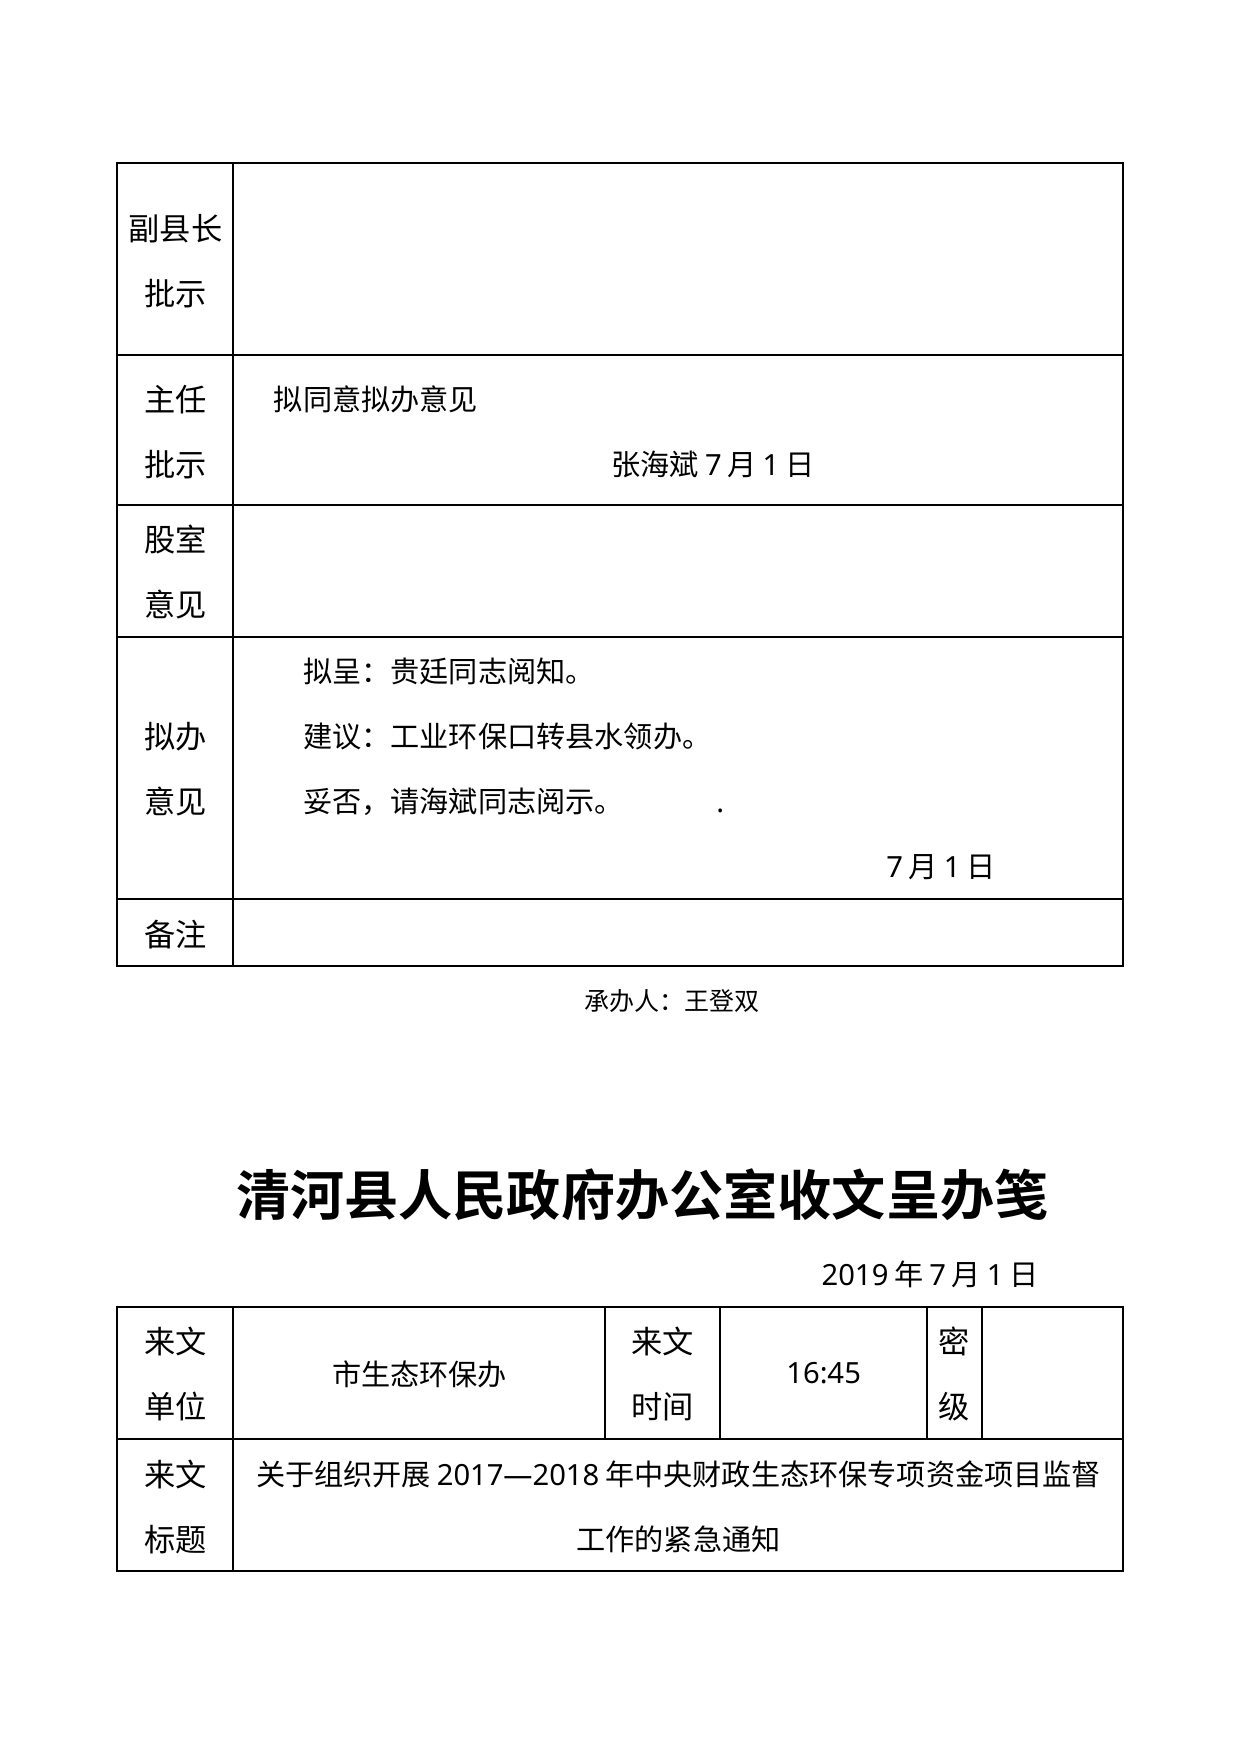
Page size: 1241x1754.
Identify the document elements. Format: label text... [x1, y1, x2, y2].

table_cell 股室 意见 [118, 506, 232, 636]
table_cell [234, 506, 1122, 636]
table_cell 拟呈：贵廷同志阅知。 建议：工业环保口转县水领办。 妥否，请海斌同志阅示。 . 7月1日 [234, 638, 1122, 898]
text 承办人：王登双 [187, 967, 994, 1032]
table_header [983, 1308, 1122, 1438]
table_header 16:45 [721, 1308, 926, 1438]
table_cell 备注 [118, 900, 232, 965]
table_cell 拟办 意见 [118, 638, 232, 898]
table_header 市生态环保办 [234, 1308, 604, 1438]
table_cell 关于组织开展2017—2018年中央财政生态环保专项资金项目监督工作的紧急通知 [234, 1440, 1122, 1570]
table_cell 拟同意拟办意见 张海斌 7月1日 [234, 356, 1122, 503]
table_cell 主任 批示 [118, 356, 232, 503]
text 清河县人民政府办公室收文呈办笺 [187, 1143, 1053, 1241]
table_header 密级 [928, 1308, 981, 1438]
text 2019年7月1日 [187, 1241, 1038, 1306]
table_cell [234, 900, 1122, 965]
table_header 来文时间 [606, 1308, 719, 1438]
table_cell 来文 标题 [118, 1440, 232, 1570]
table_header 来文 单位 [118, 1308, 232, 1438]
table_cell [234, 164, 1122, 354]
table_cell 副县长 批示 [118, 164, 232, 354]
